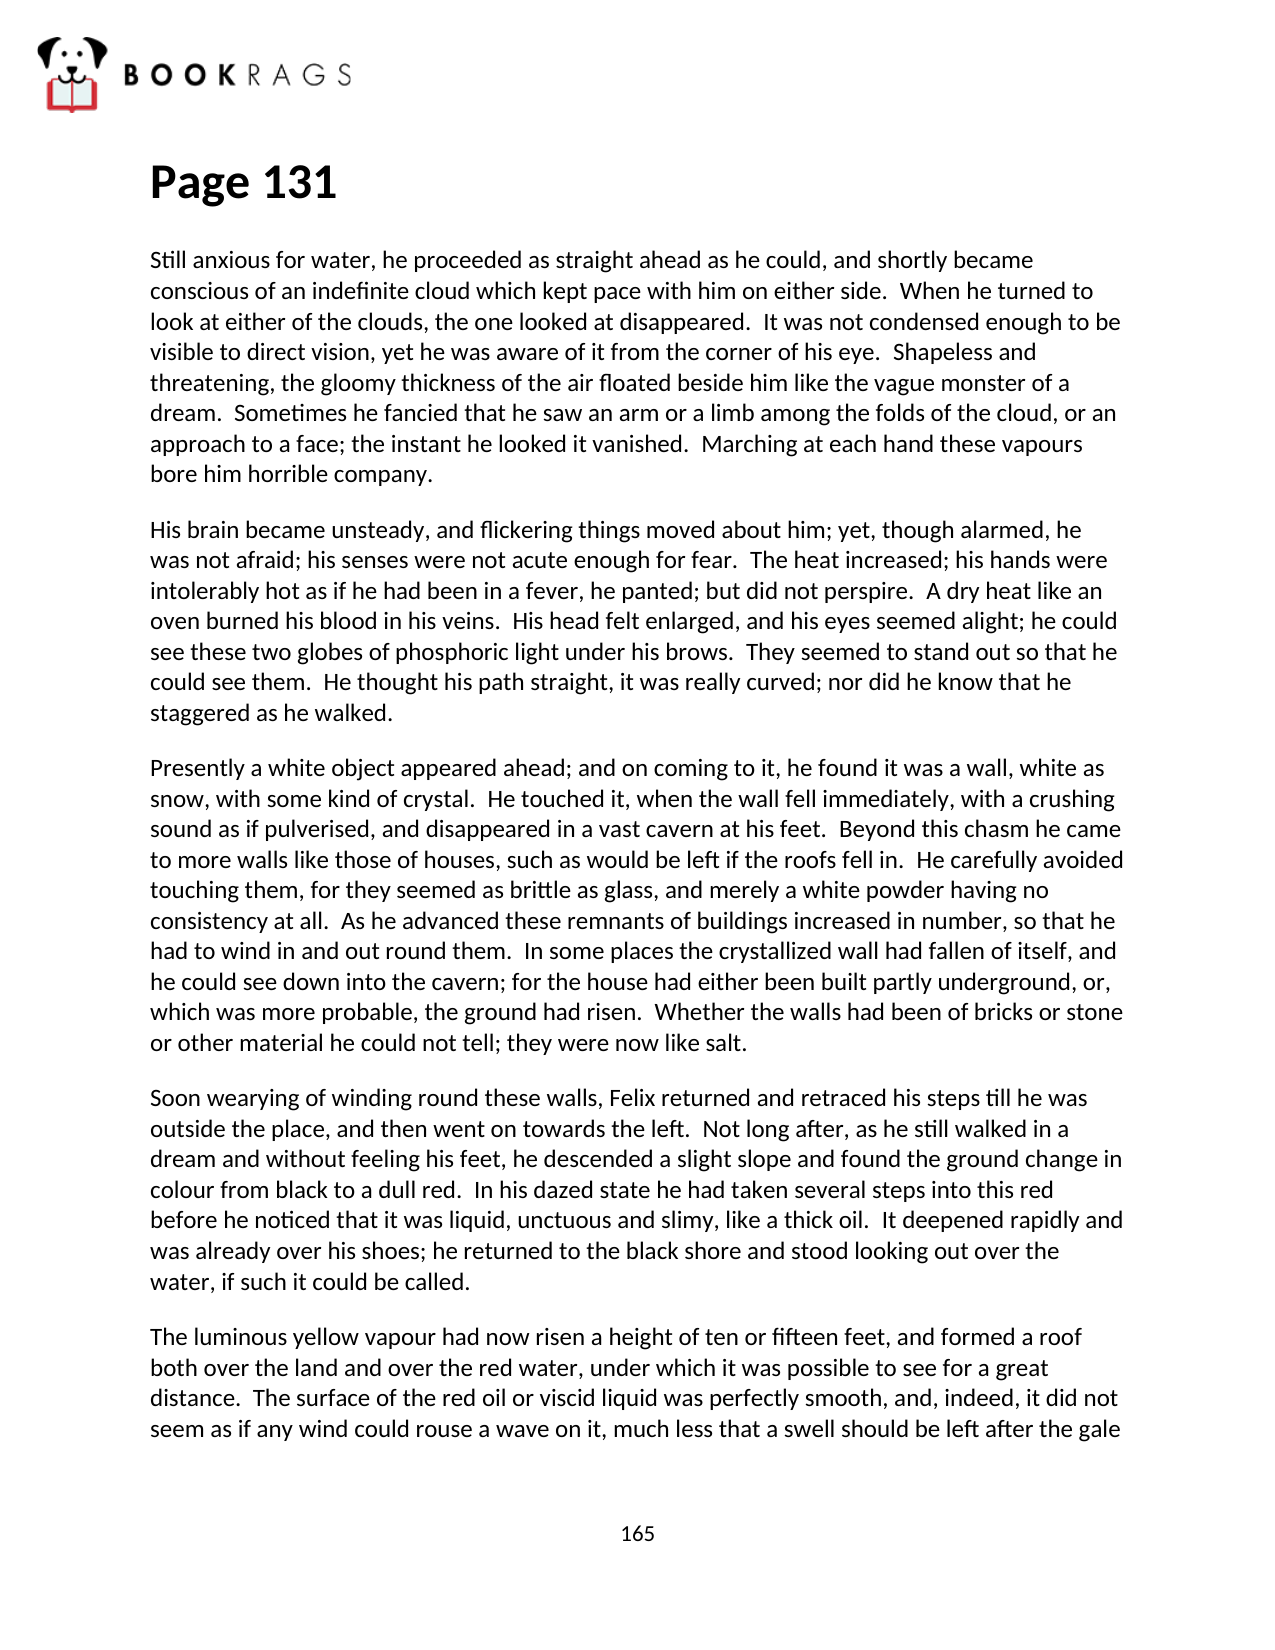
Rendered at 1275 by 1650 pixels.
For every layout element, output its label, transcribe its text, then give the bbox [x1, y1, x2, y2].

text Soon wearying of winding round these walls, Felix returned and retraced his steps till he was outside the place, and then went on towards the left. Not long after, as he still walked in a dream and without feeling his feet, he descended a slight slope and found the ground change in colour from black to a dull red. In his dazed state he had taken several steps into this red before he noticed that it was liquid, unctuous and slimy, like a thick oil. It deepened rapidly and was already over his shoes; he returned to the black shore and stood looking out over the water, if such it could be called. [150, 1083, 1125, 1296]
text Presently a white object appeared ahead; and on coming to it, he found it was a wall, white as snow, with some kind of crystal. He touched it, when the wall fell immediately, with a crushing sound as if pulverised, and disappeared in a vast cavern at his feet. Beyond this chasm he came to more walls like those of houses, such as would be left if the roofs fell in. He carefully avoided touching them, for they seemed as brittle as glass, and merely a white powder having no consistency at all. As he advanced these remnants of buildings increased in number, so that he had to wind in and out round them. In some places the crystallized wall had fallen of itself, and he could see down into the cavern; for the house had either been built partly underground, or, which was more probable, the ground had risen. Whether the walls had been of bricks or stone or other material he could not tell; they were now like salt. [150, 752, 1125, 1058]
picture [37, 37, 351, 113]
text Still anxious for water, he proceeded as straight ahead as he could, and shortly became conscious of an indefinite cloud which kept pace with him on either side. When he turned to look at either of the clouds, the one looked at disappeared. It was not condensed enough to be visible to direct vision, yet he was aware of it from the corner of his eye. Shapeless and threatening, the gloomy thickness of the air floated beside him like the vague monster of a dream. Sometimes he fancied that he saw an arm or a limb among the folds of the cloud, or an approach to a face; the instant he looked it vanished. Marching at each hand these vapours bore him horrible company. [150, 244, 1125, 489]
text His brain became unsteady, and flickering things moved about him; yet, though alarmed, he was not afraid; his senses were not acute enough for fear. The heat increased; his hands were intolerably hot as if he had been in a fever, he panted; but did not perspire. A dry heat like an oven burned his blood in his veins. His head felt enlarged, and his eyes seemed alight; he could see these two globes of phosphoric light under his brows. They seemed to stand out so that he could see them. He thought his path straight, it was really curved; nor did he know that he staggered as he walked. [150, 514, 1125, 727]
text Page 131 [150, 150, 1125, 211]
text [150, 1321, 1125, 1443]
